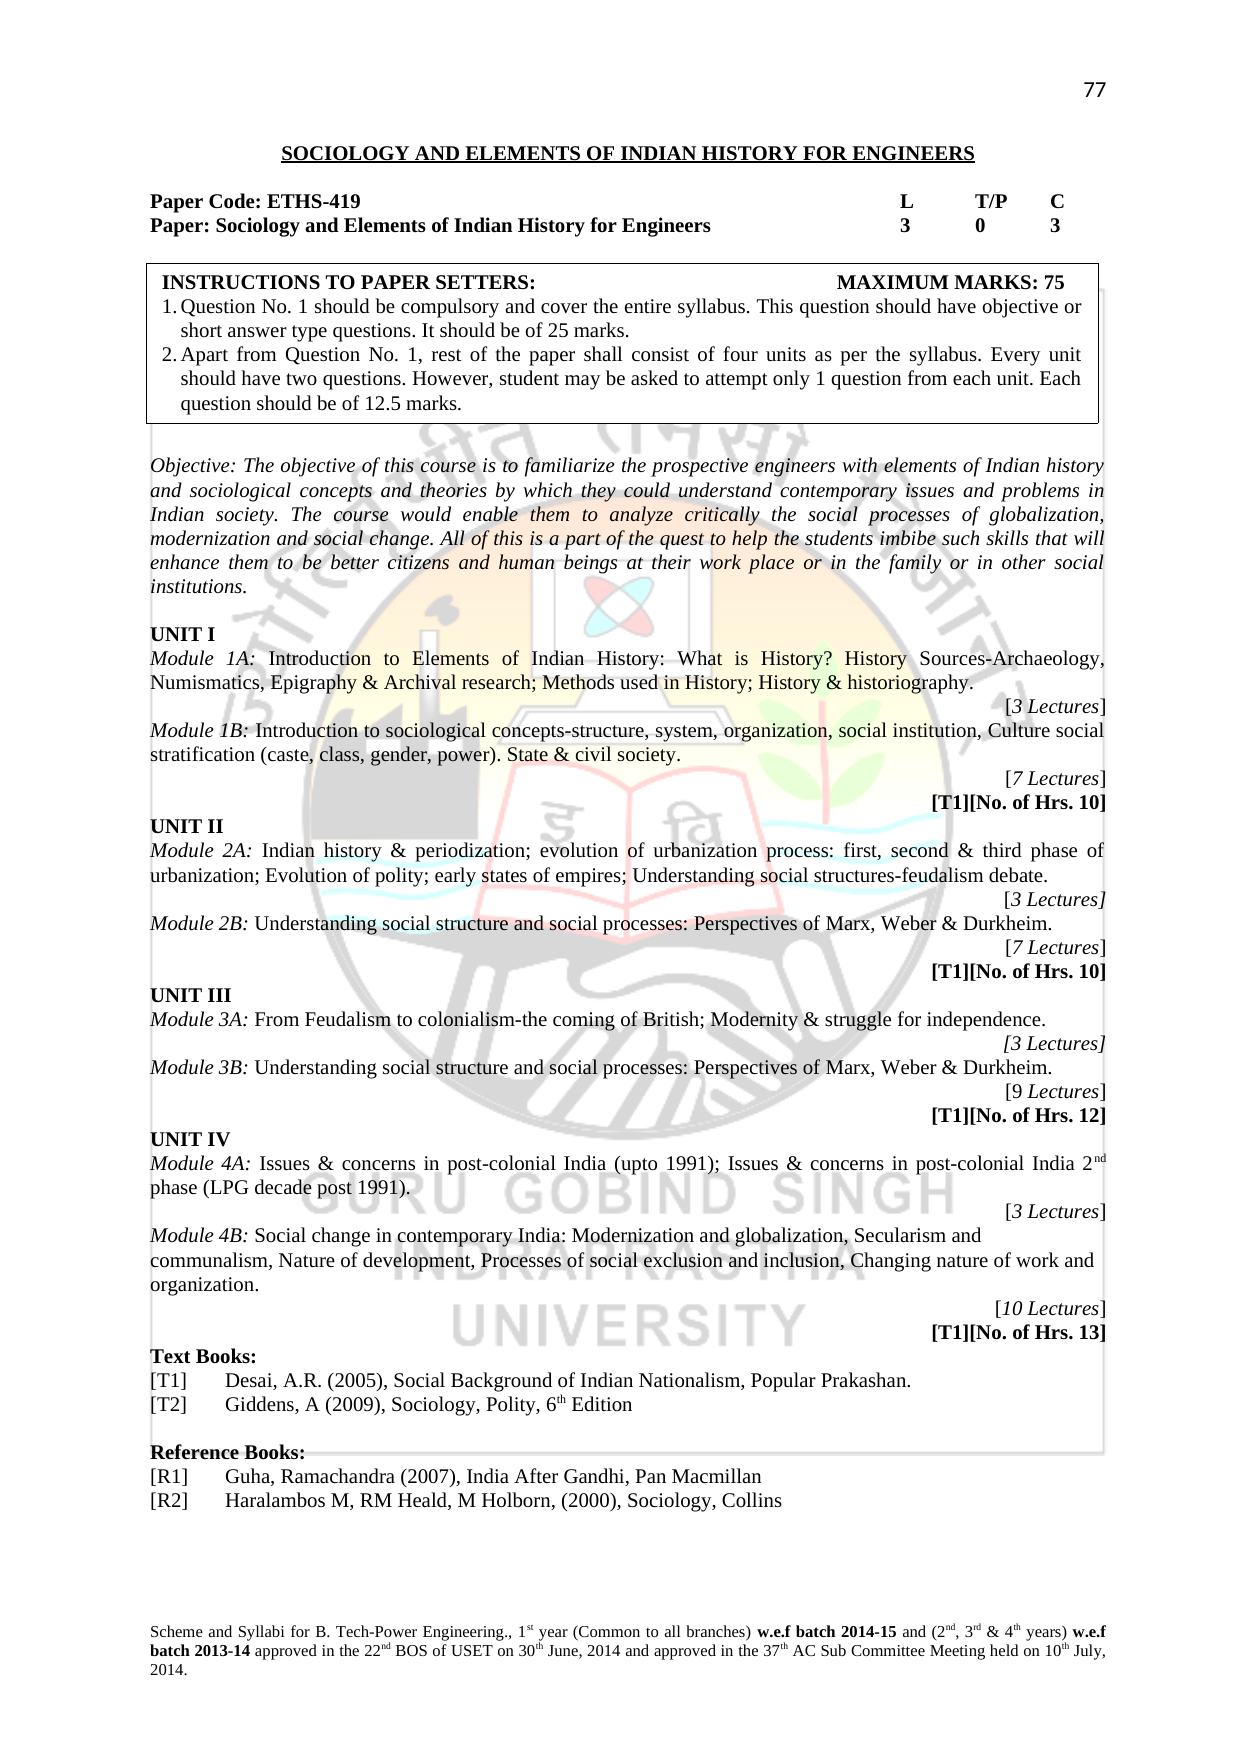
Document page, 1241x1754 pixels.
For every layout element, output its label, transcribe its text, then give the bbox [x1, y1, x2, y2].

text [7 Lectures] [150, 766, 1106, 790]
text Module 4B: Social change in contemporary India: Modernization and globalization, Secularism and communalism, Nature of development, Processes of social exclusion and inclusion, Changing nature of work and organization. [150, 1223, 1106, 1296]
text Module 3B: Understanding social structure and social processes: Perspectives of Marx, Weber & Durkheim. [150, 1055, 1106, 1079]
text [10 Lectures] [150, 1296, 1106, 1320]
text [3 Lectures] [150, 1199, 1106, 1223]
text Reference Books: [150, 1440, 1106, 1464]
text UNIT III [150, 983, 1106, 1007]
text Module 2B: Understanding social structure and social processes: Perspectives of Marx, Weber & Durkheim. [150, 911, 1106, 935]
text Module 1B: Introduction to sociological concepts-structure, system, organization, social institution, Culture social stratification (caste, class, gender, power). State & civil society. [150, 718, 1106, 766]
text [T1][No. of Hrs. 10] [150, 790, 1106, 814]
text Module 4A: Issues & concerns in post-colonial India (upto 1991); Issues & concerns in post-colonial India 2nd phase (LPG decade post 1991). [150, 1151, 1106, 1199]
text [T1][No. of Hrs. 12] [150, 1103, 1106, 1127]
text [7 Lectures] [150, 935, 1106, 959]
text [3 Lectures] [150, 887, 1106, 911]
text [3 Lectures] [150, 694, 1106, 718]
text [T1] Desai, A.R. (2005), Social Background of Indian Nationalism, Popular Prakashan. [150, 1368, 1106, 1392]
text Module 2A: Indian history & periodization; evolution of urbanization process: first, second & third phase of urbanization; Evolution of polity; early states of empires; Understanding social structures-feudalism debate. [150, 838, 1106, 887]
text UNIT I [150, 622, 1106, 646]
text Objective: The objective of this course is to familiarize the prospective engineers with elements of Indian history and sociological concepts and theories by which they could understand contemporary issues and problems in Indian society. The course would enable them to analyze critically the social processes of globalization, modernization and social change. All of this is a part of the quest to help the students imbibe such skills that will enhance them to be better citizens and human beings at their work place or in the family or in other social institutions. [150, 453, 1106, 598]
text [9 Lectures] [150, 1079, 1106, 1103]
text Module 1A: Introduction to Elements of Indian History: What is History? History Sources-Archaeology, Numismatics, Epigraphy & Archival research; Methods used in History; History & historiography. [150, 646, 1106, 694]
text [R2] Haralambos M, RM Heald, M Holborn, (2000), Sociology, Collins [150, 1488, 1106, 1512]
text [R1] Guha, Ramachandra (2007), India After Gandhi, Pan Macmillan [150, 1464, 1106, 1488]
text Paper Code: ETHS-419 L T/P C [150, 189, 1106, 213]
text [T2] Giddens, A (2009), Sociology, Polity, 6th Edition [150, 1392, 1106, 1416]
text Paper: Sociology and Elements of Indian History for Engineers 3 0 3 [150, 213, 1106, 237]
text [T1][No. of Hrs. 10] [150, 959, 1106, 983]
text [T1][No. of Hrs. 13] [150, 1320, 1106, 1344]
text SOCIOLOGY AND ELEMENTS OF INDIAN HISTORY FOR ENGINEERS [150, 141, 1106, 165]
text Module 3A: From Feudalism to colonialism-the coming of British; Modernity & struggle for independence. [150, 1007, 1106, 1031]
text Text Books: [150, 1344, 1106, 1368]
text [3 Lectures] [150, 1031, 1106, 1055]
text UNIT II [150, 814, 1106, 838]
text UNIT IV [150, 1127, 1106, 1151]
